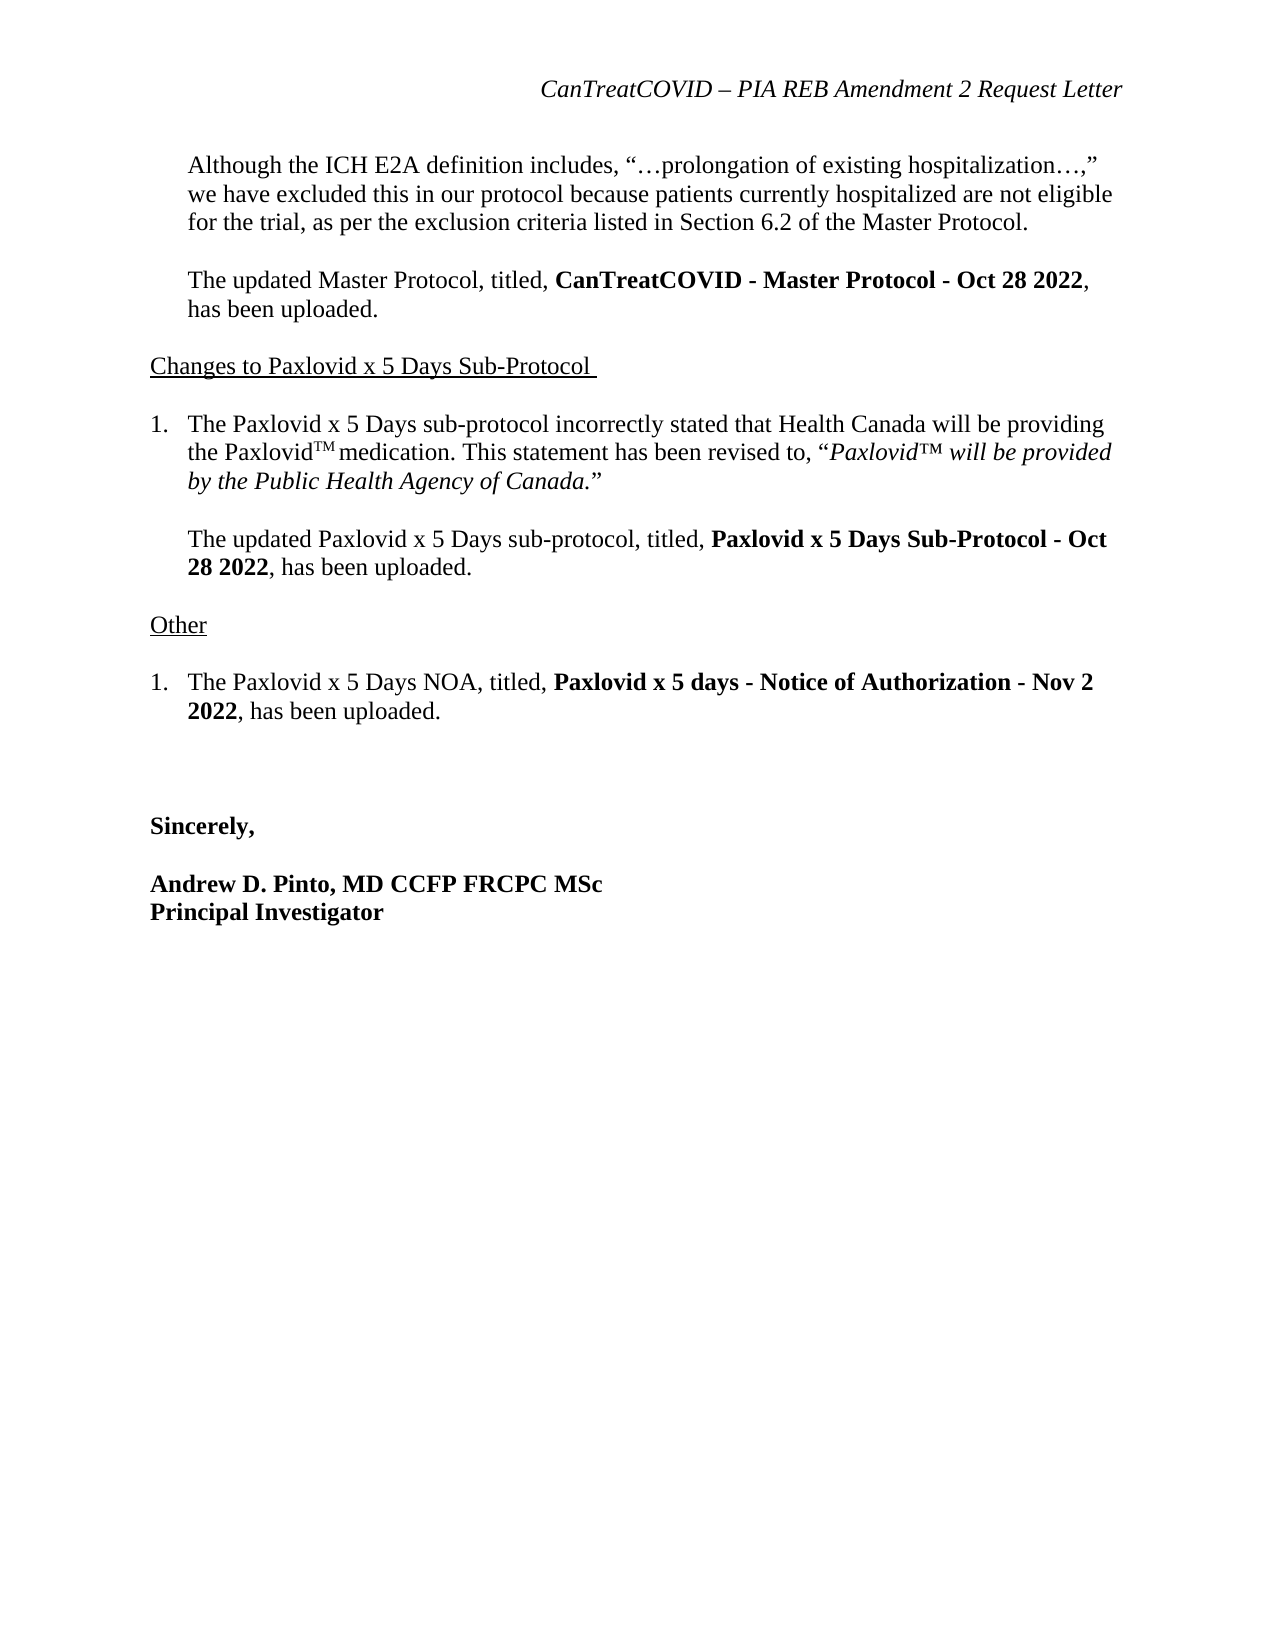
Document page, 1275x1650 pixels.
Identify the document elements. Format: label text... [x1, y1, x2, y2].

text Sincerely, [150, 811, 1125, 840]
list Although the ICH E2A definition includes, “…prolongation of existing hospitalization…,” we have excluded this in our protocol because patients currently hospitalized are not eligible for the trial, as per the exclusion criteria listed in Section 6.2 of the Master Protocol. [187, 150, 1125, 236]
list The updated Master Protocol, titled, CanTreatCOVID - Master Protocol - Oct 28 2022, has been uploaded. [187, 265, 1125, 322]
text Other [150, 610, 1125, 639]
list The Paxlovid x 5 Days sub-protocol incorrectly stated that Health Canada will be providing the PaxlovidTM medication. This statement has been revised to, “Paxlovid™ will be provided by the Public Health Agency of Canada.” [150, 409, 1125, 495]
list The updated Paxlovid x 5 Days sub-protocol, titled, Paxlovid x 5 Days Sub-Protocol - Oct 28 2022, has been uploaded. [187, 524, 1125, 581]
text Principal Investigator [150, 897, 1125, 926]
text Changes to Paxlovid x 5 Days Sub-Protocol [150, 351, 1125, 380]
text Andrew D. Pinto, MD CCFP FRCPC MSc [150, 869, 1125, 897]
list The Paxlovid x 5 Days NOA, titled, Paxlovid x 5 days - Notice of Authorization - Nov 2 2022, has been uploaded. [150, 667, 1125, 725]
